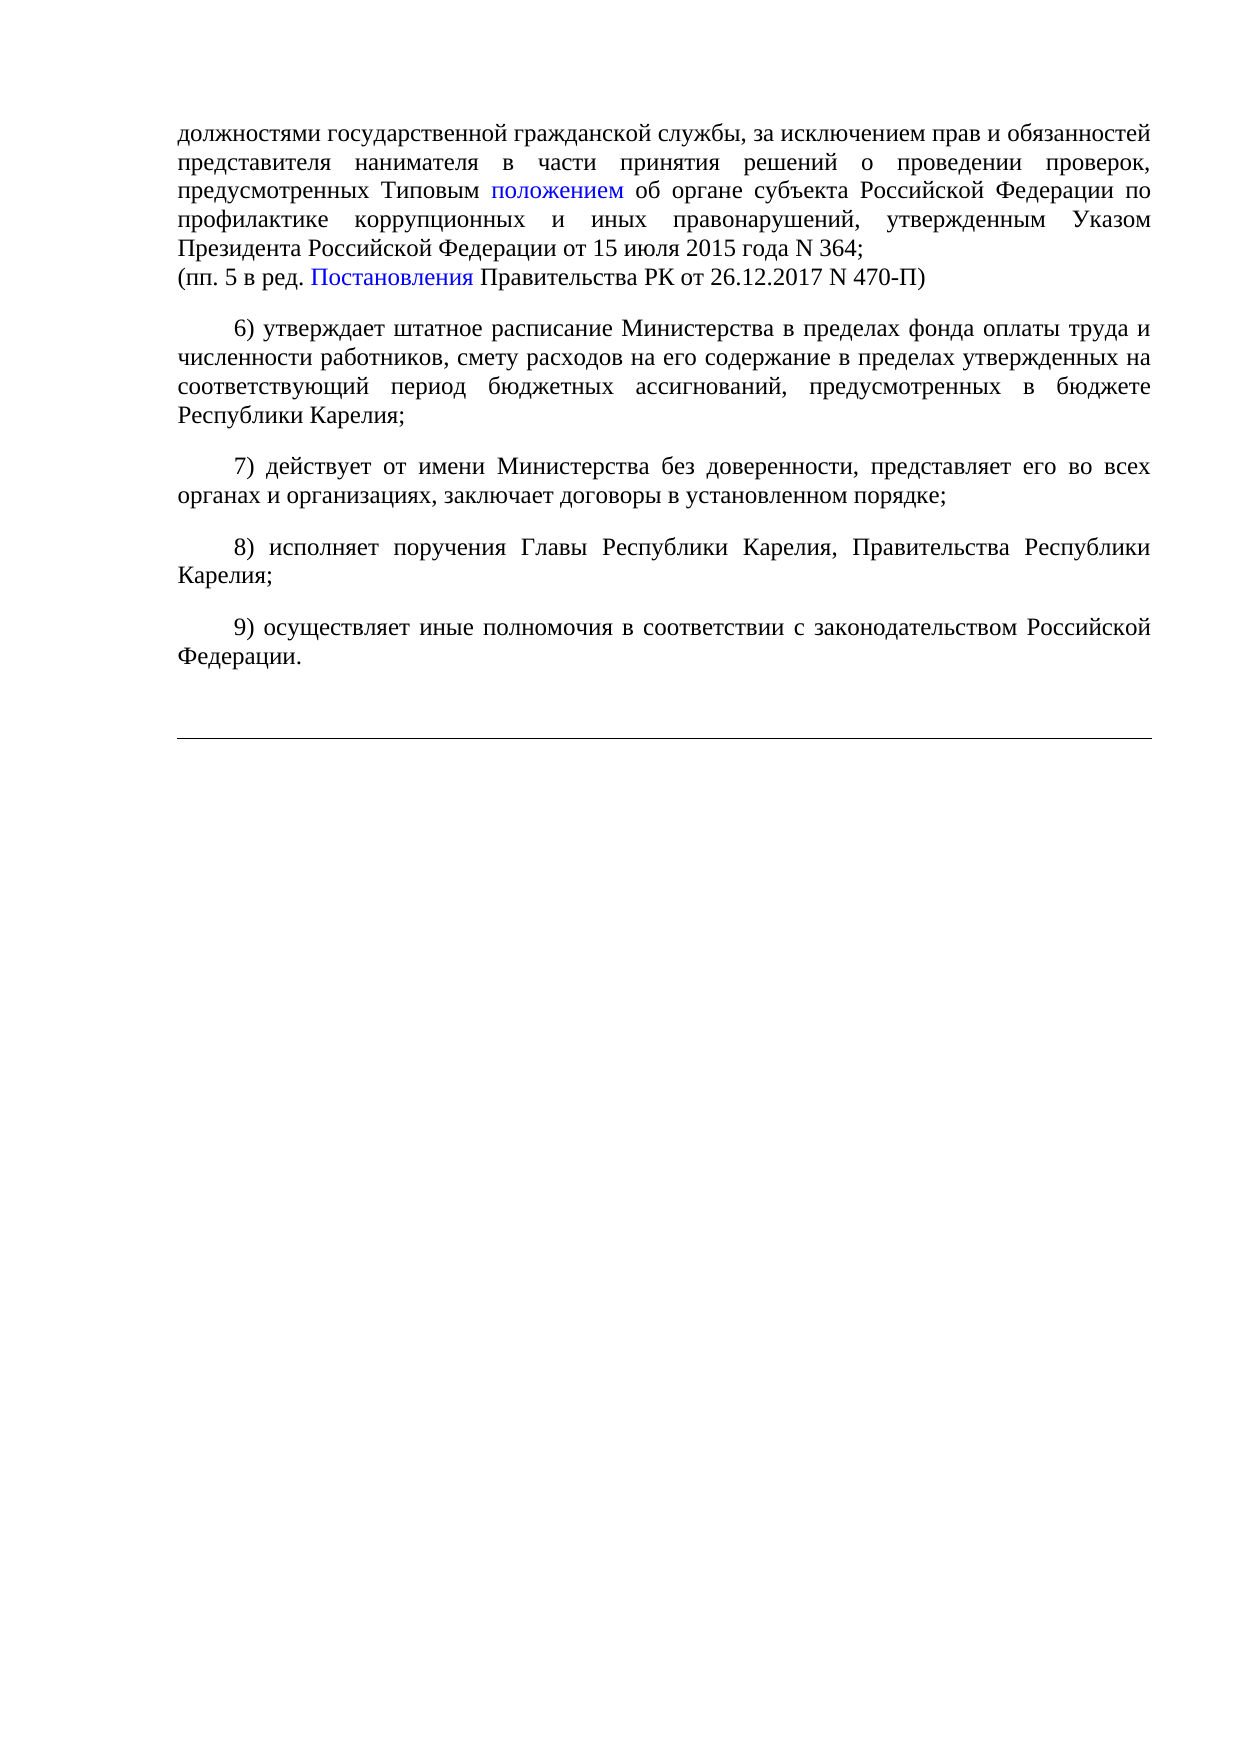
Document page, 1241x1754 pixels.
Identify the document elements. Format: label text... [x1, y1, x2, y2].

text 9) осуществляет иные полномочия в соответствии с законодательством Российской Федерации. [177, 612, 1152, 670]
text 7) действует от имени Министерства без доверенности, представляет его во всех органах и организациях, заключает договоры в установленном порядке; [177, 451, 1152, 509]
text 6) утверждает штатное расписание Министерства в пределах фонда оплаты труда и численности работников, смету расходов на его содержание в пределах утвержденных на соответствующий период бюджетных ассигнований, предусмотренных в бюджете Республики Карелия; [177, 313, 1152, 428]
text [177, 118, 1152, 262]
text 8) исполняет поручения Главы Республики Карелия, Правительства Республики Карелия; [177, 532, 1152, 589]
text (пп. 5 в ред. Постановления Правительства РК от 26.12.2017 N 470-П) [177, 262, 1152, 291]
